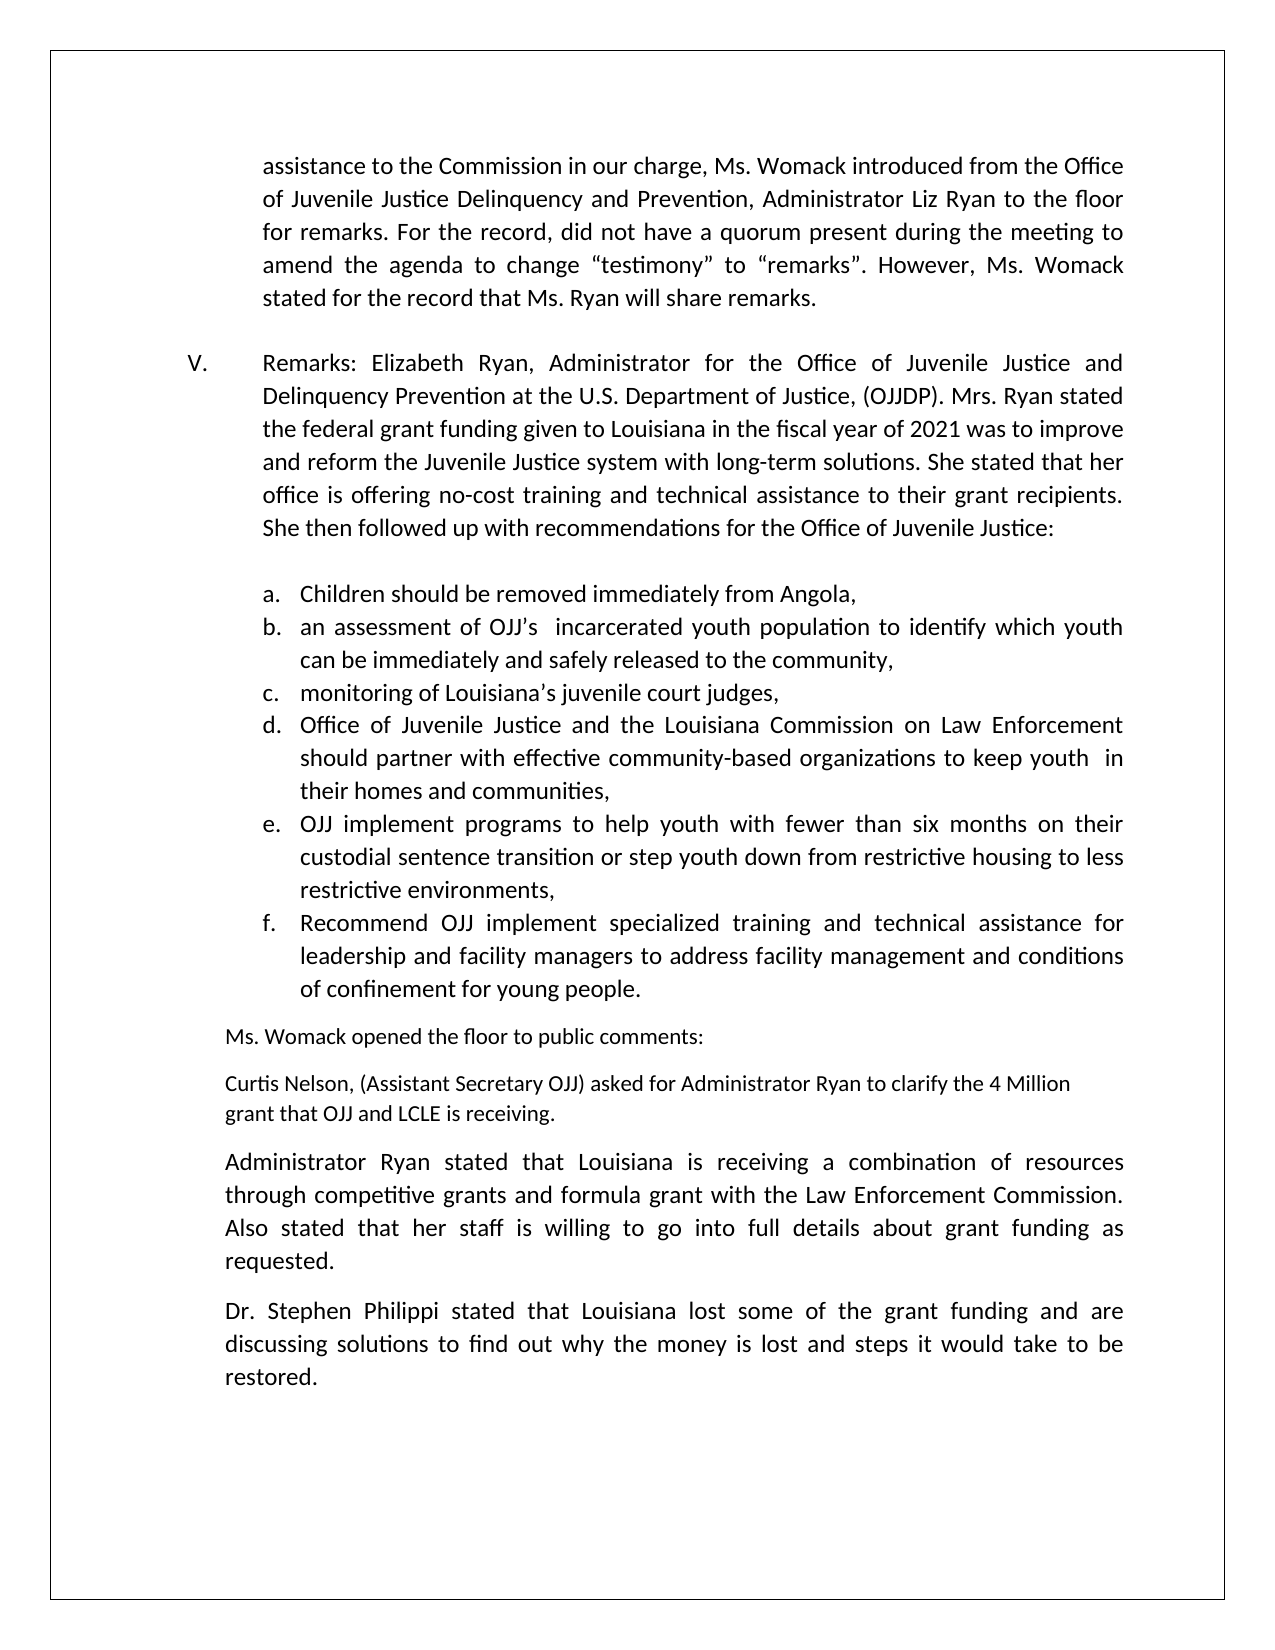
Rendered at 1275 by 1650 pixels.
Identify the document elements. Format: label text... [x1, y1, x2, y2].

list Recommend OJJ implement specialized training and technical assistance for leadership and facility managers to address facility management and conditions of confinement for young people. [262, 907, 1125, 1003]
text Ms. Womack opened the floor to public comments: [150, 1022, 1125, 1051]
text Dr. Stephen Philippi stated that Louisiana lost some of the grant funding and are discussing solutions to find out why the money is lost and steps it would take to be restored. [225, 1295, 1125, 1391]
text Administrator Ryan stated that Louisiana is receiving a combination of resources through competitive grants and formula grant with the Law Enforcement Commission. Also stated that her staff is willing to go into full details about grant funding as requested. [225, 1146, 1125, 1276]
list OJJ implement programs to help youth with fewer than six months on their custodial sentence transition or step youth down from restrictive housing to less restrictive environments, [262, 808, 1125, 905]
list Children should be removed immediately from Angola, [262, 578, 1125, 608]
list monitoring of Louisiana’s juvenile court judges, [262, 677, 1125, 707]
list an assessment of OJJ’s incarcerated youth population to identify which youth can be immediately and safely released to the community, [262, 611, 1125, 674]
list Office of Juvenile Justice and the Louisiana Commission on Law Enforcement should partner with effective community-based organizations to keep youth in their homes and communities, [262, 709, 1125, 806]
list Remarks: Elizabeth Ryan, Administrator for the Office of Juvenile Justice and Delinquency Prevention at the U.S. Department of Justice, (OJJDP). Mrs. Ryan stated the federal grant funding given to Louisiana in the fiscal year of 2021 was to improve and reform the Juvenile Justice system with long-term solutions. She stated that her office is offering no-cost training and technical assistance to their grant recipients. She then followed up with recommendations for the Office of Juvenile Justice: [187, 347, 1125, 543]
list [187, 150, 1125, 312]
text Curtis Nelson, (Assistant Secretary OJJ) asked for Administrator Ryan to clarify the 4 Million grant that OJJ and LCLE is receiving. [225, 1069, 1125, 1128]
